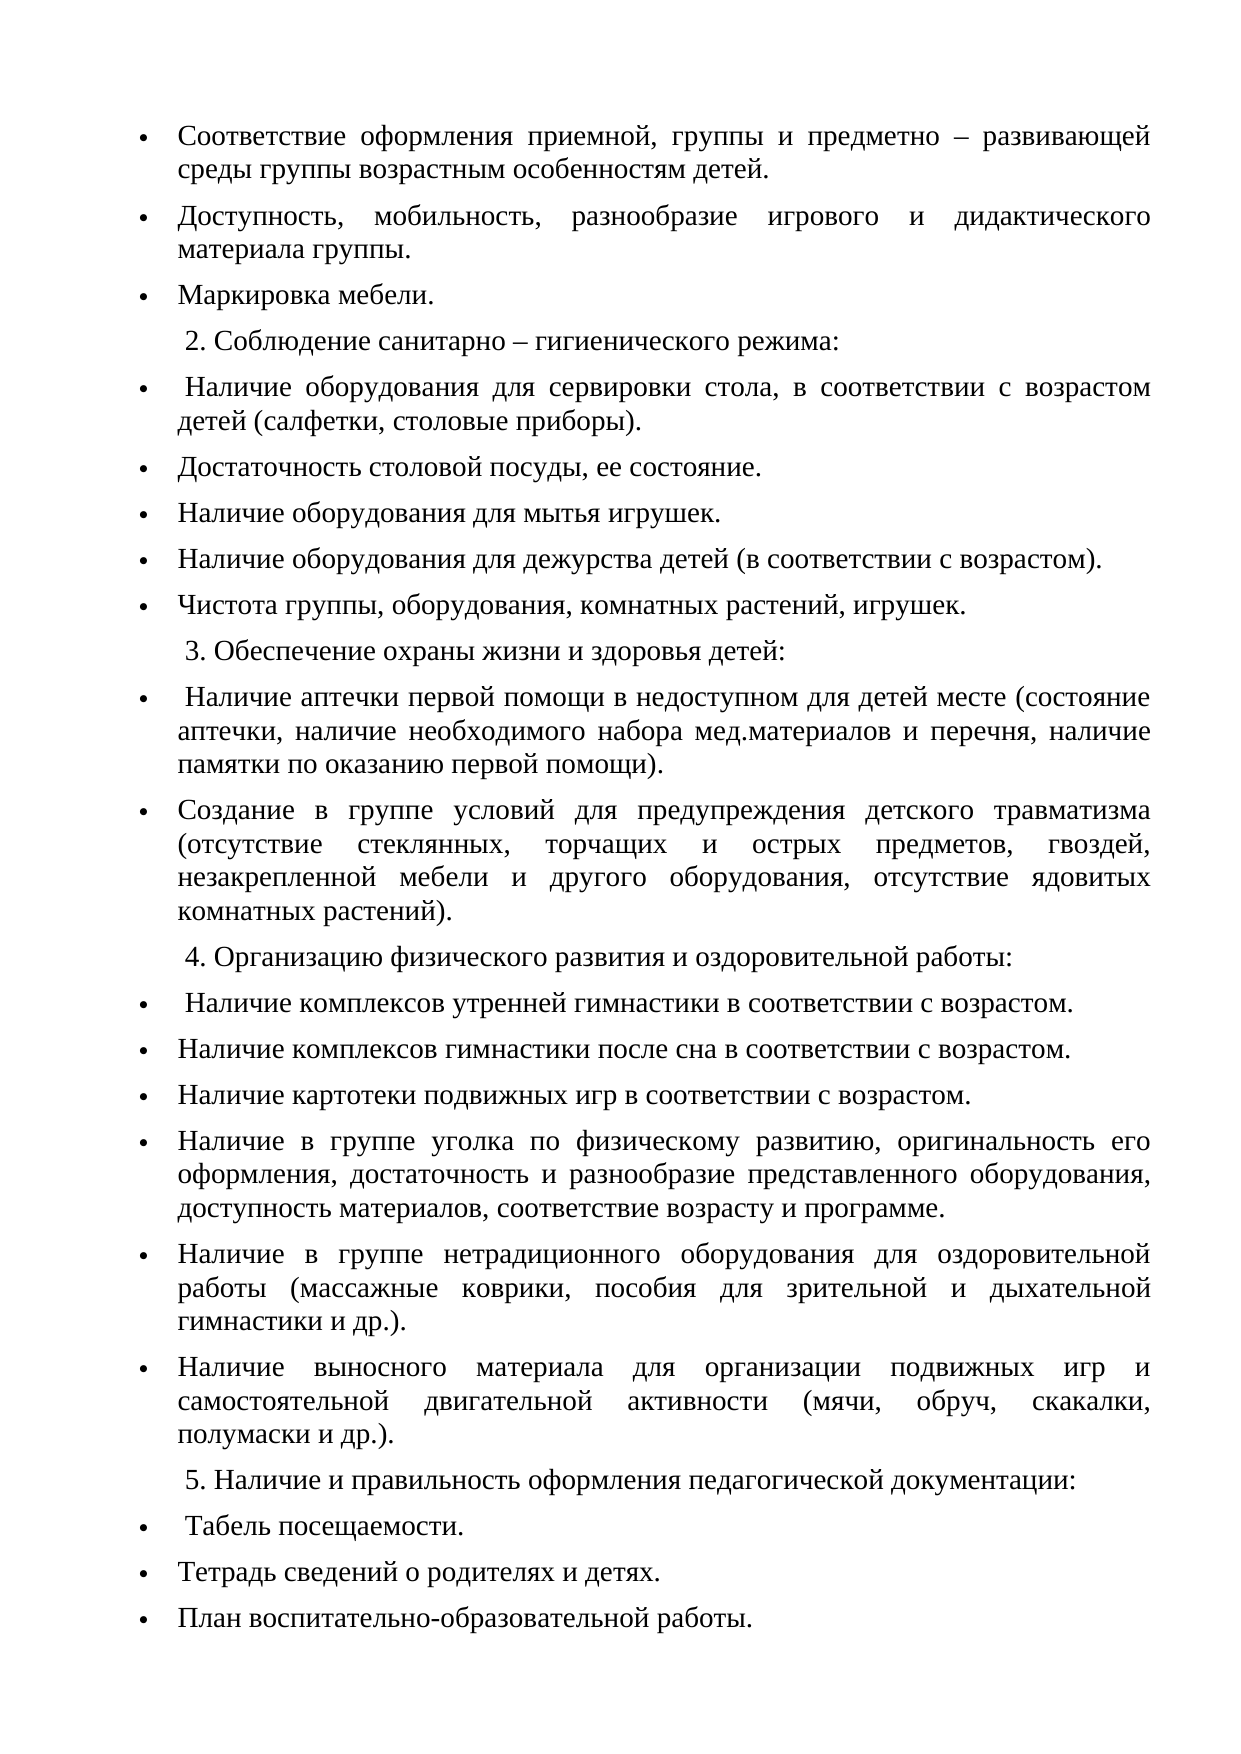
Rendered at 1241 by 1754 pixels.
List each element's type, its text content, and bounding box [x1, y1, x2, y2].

list Тетрадь сведений о родителях и детях. [140, 1554, 1152, 1588]
list Чистота группы, оборудования, комнатных растений, игрушек. [140, 587, 1152, 621]
list Наличие выносного материала для организации подвижных игр и самостоятельной двигательной активности (мячи, обруч, скакалки, полумаски и др.). [140, 1349, 1152, 1450]
list Наличие в группе нетрадиционного оборудования для оздоровительной работы (массажные коврики, пособия для зрительной и дыхательной гимнастики и др.). [140, 1236, 1152, 1337]
list Наличие комплексов гимнастики после сна в соответствии с возрастом. [140, 1031, 1152, 1064]
list Наличие аптечки первой помощи в недоступном для детей месте (состояние аптечки, наличие необходимого набора мед.материалов и перечня, наличие памятки по оказанию первой помощи). [140, 679, 1152, 780]
list Наличие оборудования для сервировки стола, в соответствии с возрастом детей (салфетки, столовые приборы). [140, 369, 1152, 436]
list Наличие оборудования для мытья игрушек. [140, 495, 1152, 528]
text 5. Наличие и правильность оформления педагогической документации: [177, 1462, 1152, 1496]
list Соответствие оформления приемной, группы и предметно – развивающей среды группы возрастным особенностям детей. [140, 118, 1152, 185]
list Доступность, мобильность, разнообразие игрового и дидактического материала группы. [140, 198, 1152, 265]
list План воспитательно-образовательной работы. [140, 1601, 1152, 1634]
list Достаточность столовой посуды, ее состояние. [140, 449, 1152, 482]
list Наличие комплексов утренней гимнастики в соответствии с возрастом. [140, 985, 1152, 1018]
list Наличие оборудования для дежурства детей (в соответствии с возрастом). [140, 541, 1152, 574]
text 3. Обеспечение охраны жизни и здоровья детей: [177, 633, 1152, 667]
list Табель посещаемости. [140, 1508, 1152, 1542]
text 2. Соблюдение санитарно – гигиенического режима: [177, 323, 1152, 357]
list Маркировка мебели. [140, 277, 1152, 311]
list Наличие картотеки подвижных игр в соответствии с возрастом. [140, 1077, 1152, 1111]
list Создание в группе условий для предупреждения детского травматизма (отсутствие стеклянных, торчащих и острых предметов, гвоздей, незакрепленной мебели и другого оборудования, отсутствие ядовитых комнатных растений). [140, 792, 1152, 926]
list Наличие в группе уголка по физическому развитию, оригинальность его оформления, достаточность и разнообразие представленного оборудования, доступность материалов, соответствие возрасту и программе. [140, 1123, 1152, 1224]
text 4. Организацию физического развития и оздоровительной работы: [177, 939, 1152, 972]
